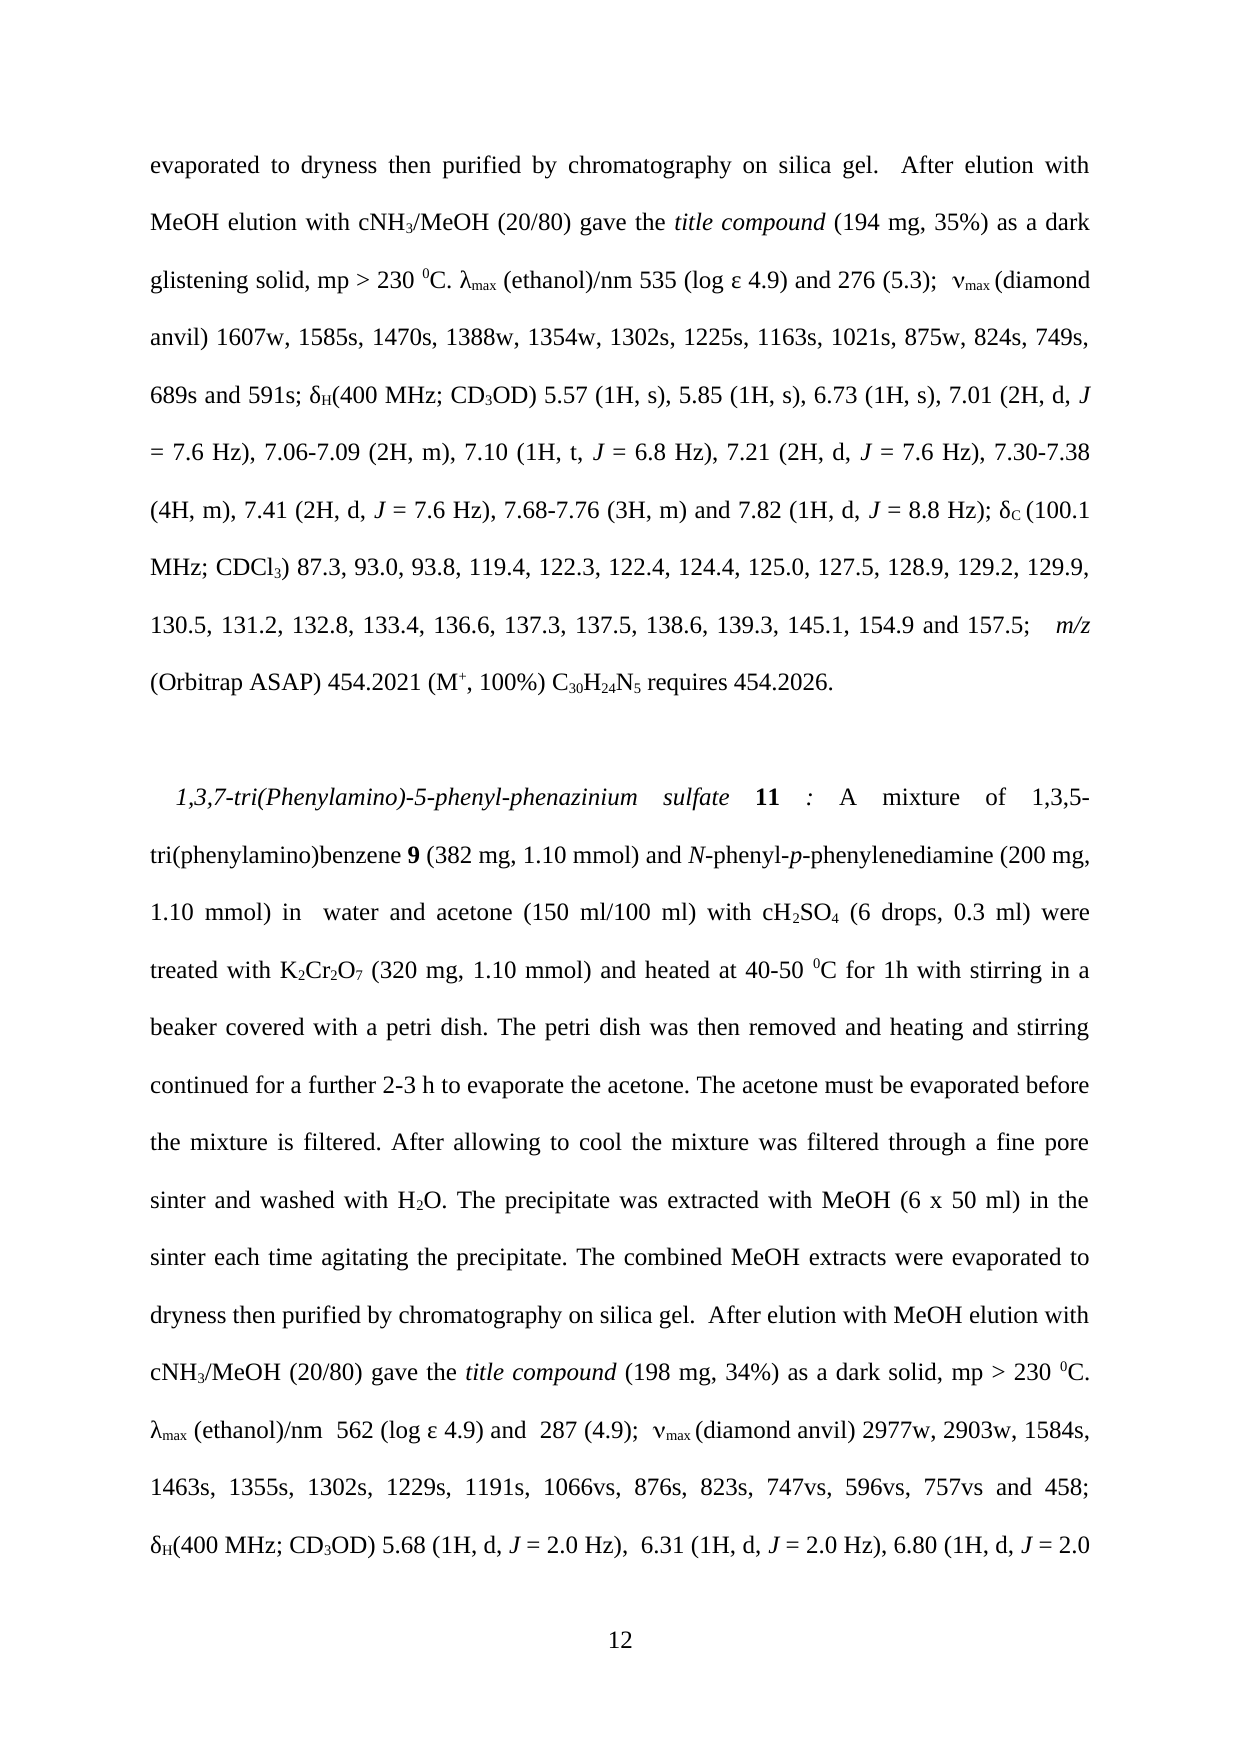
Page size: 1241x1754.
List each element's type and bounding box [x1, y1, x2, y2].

text [150, 782, 1090, 1559]
text [150, 150, 1090, 696]
